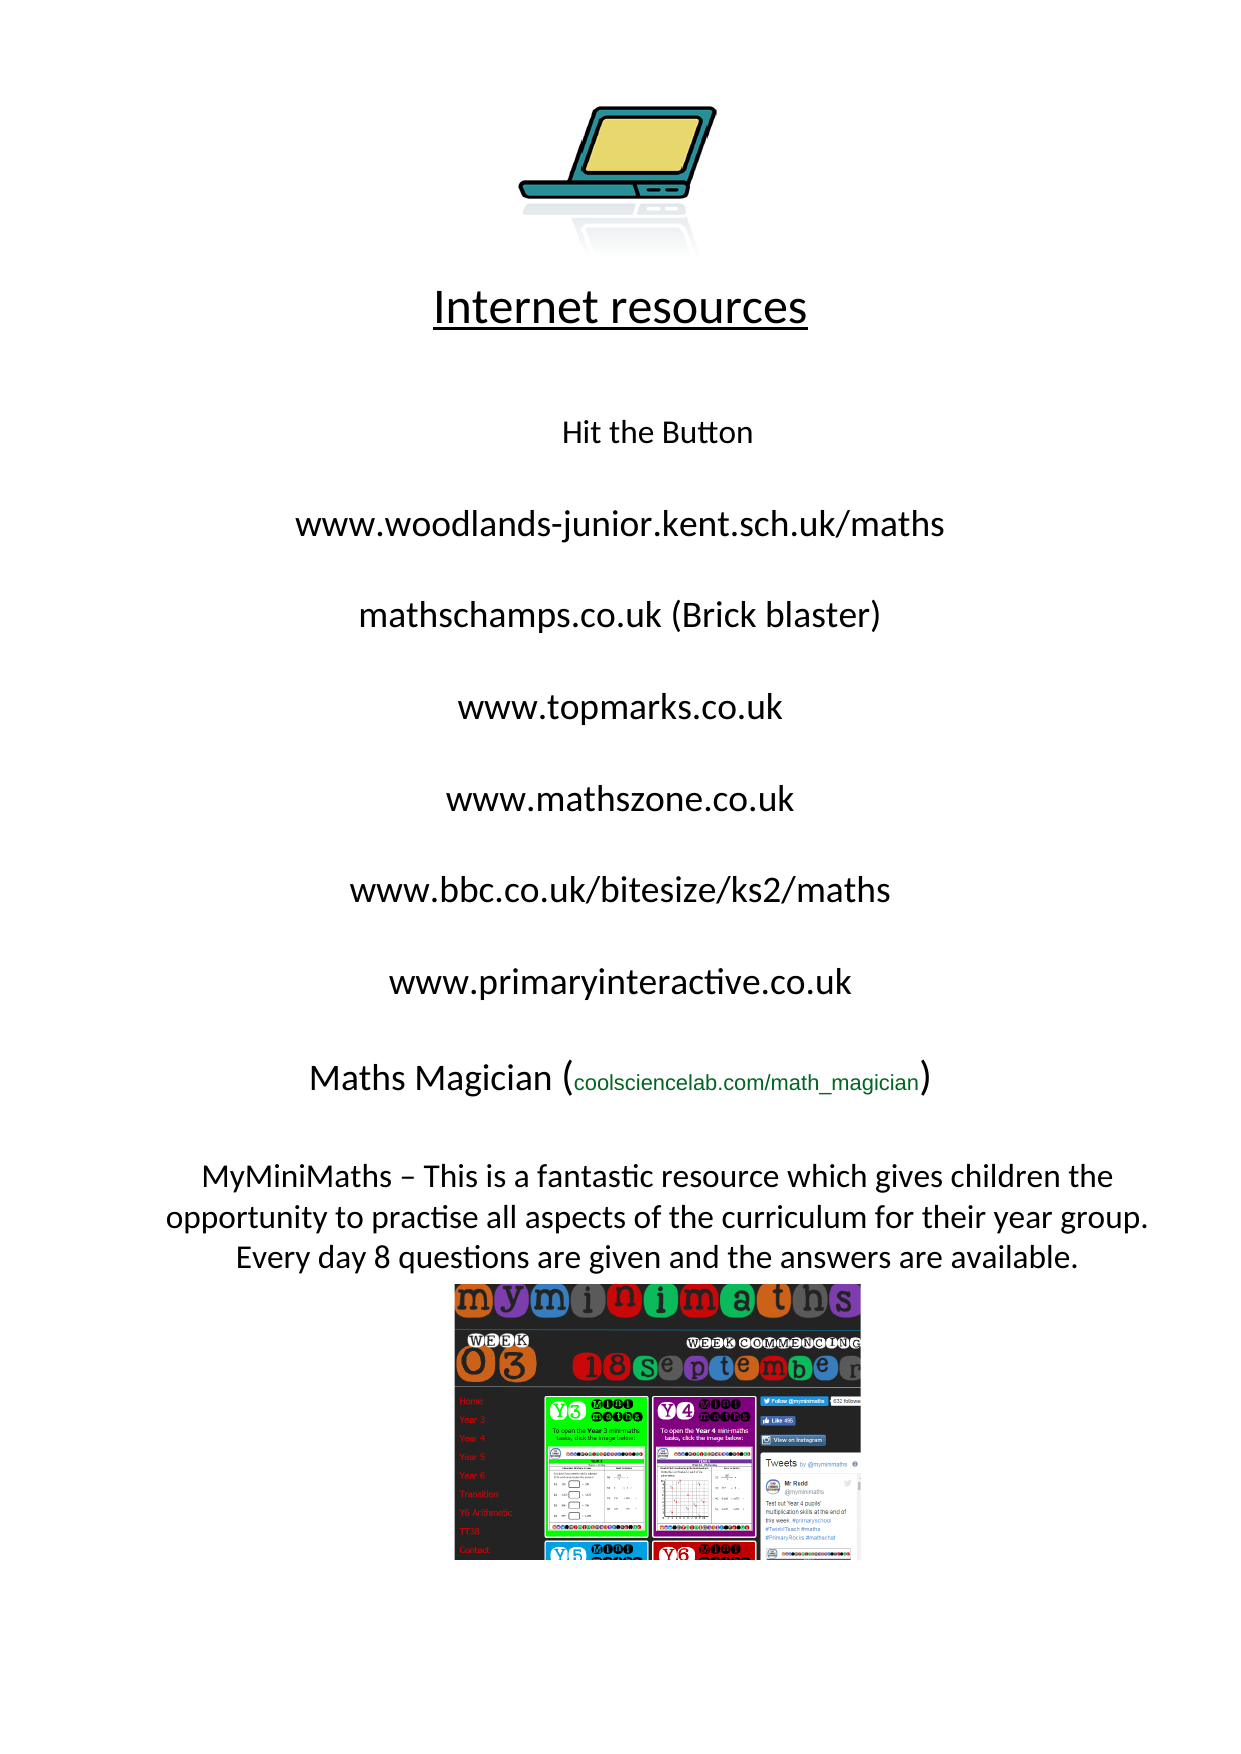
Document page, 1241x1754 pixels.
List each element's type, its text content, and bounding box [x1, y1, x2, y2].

text Internet resources [75, 275, 1165, 336]
picture [551, 1550, 559, 1560]
text www.primaryinteractive.co.uk [75, 958, 1165, 1004]
text mathschamps.co.uk (Brick blaster) [75, 591, 1165, 637]
text www.mathszone.co.uk [75, 774, 1165, 820]
picture [508, 75, 733, 268]
text MyMiniMaths – This is a fantastic resource which gives children the opportunity to practise all aspects of the curriculum for their year group. Every day 8 questions are given and the answers are available. [150, 1155, 1165, 1277]
text Maths Magician (coolsciencelab.com/math_magician) [75, 1049, 1165, 1100]
picture [454, 1284, 861, 1560]
picture [581, 1549, 586, 1560]
picture [562, 1548, 581, 1560]
text Hit the Button [150, 411, 1165, 452]
text www.topmarks.co.uk [75, 683, 1165, 729]
text www.bbc.co.uk/bitesize/ks2/maths [75, 866, 1165, 912]
text www.woodlands-junior.kent.sch.uk/maths [75, 499, 1165, 545]
